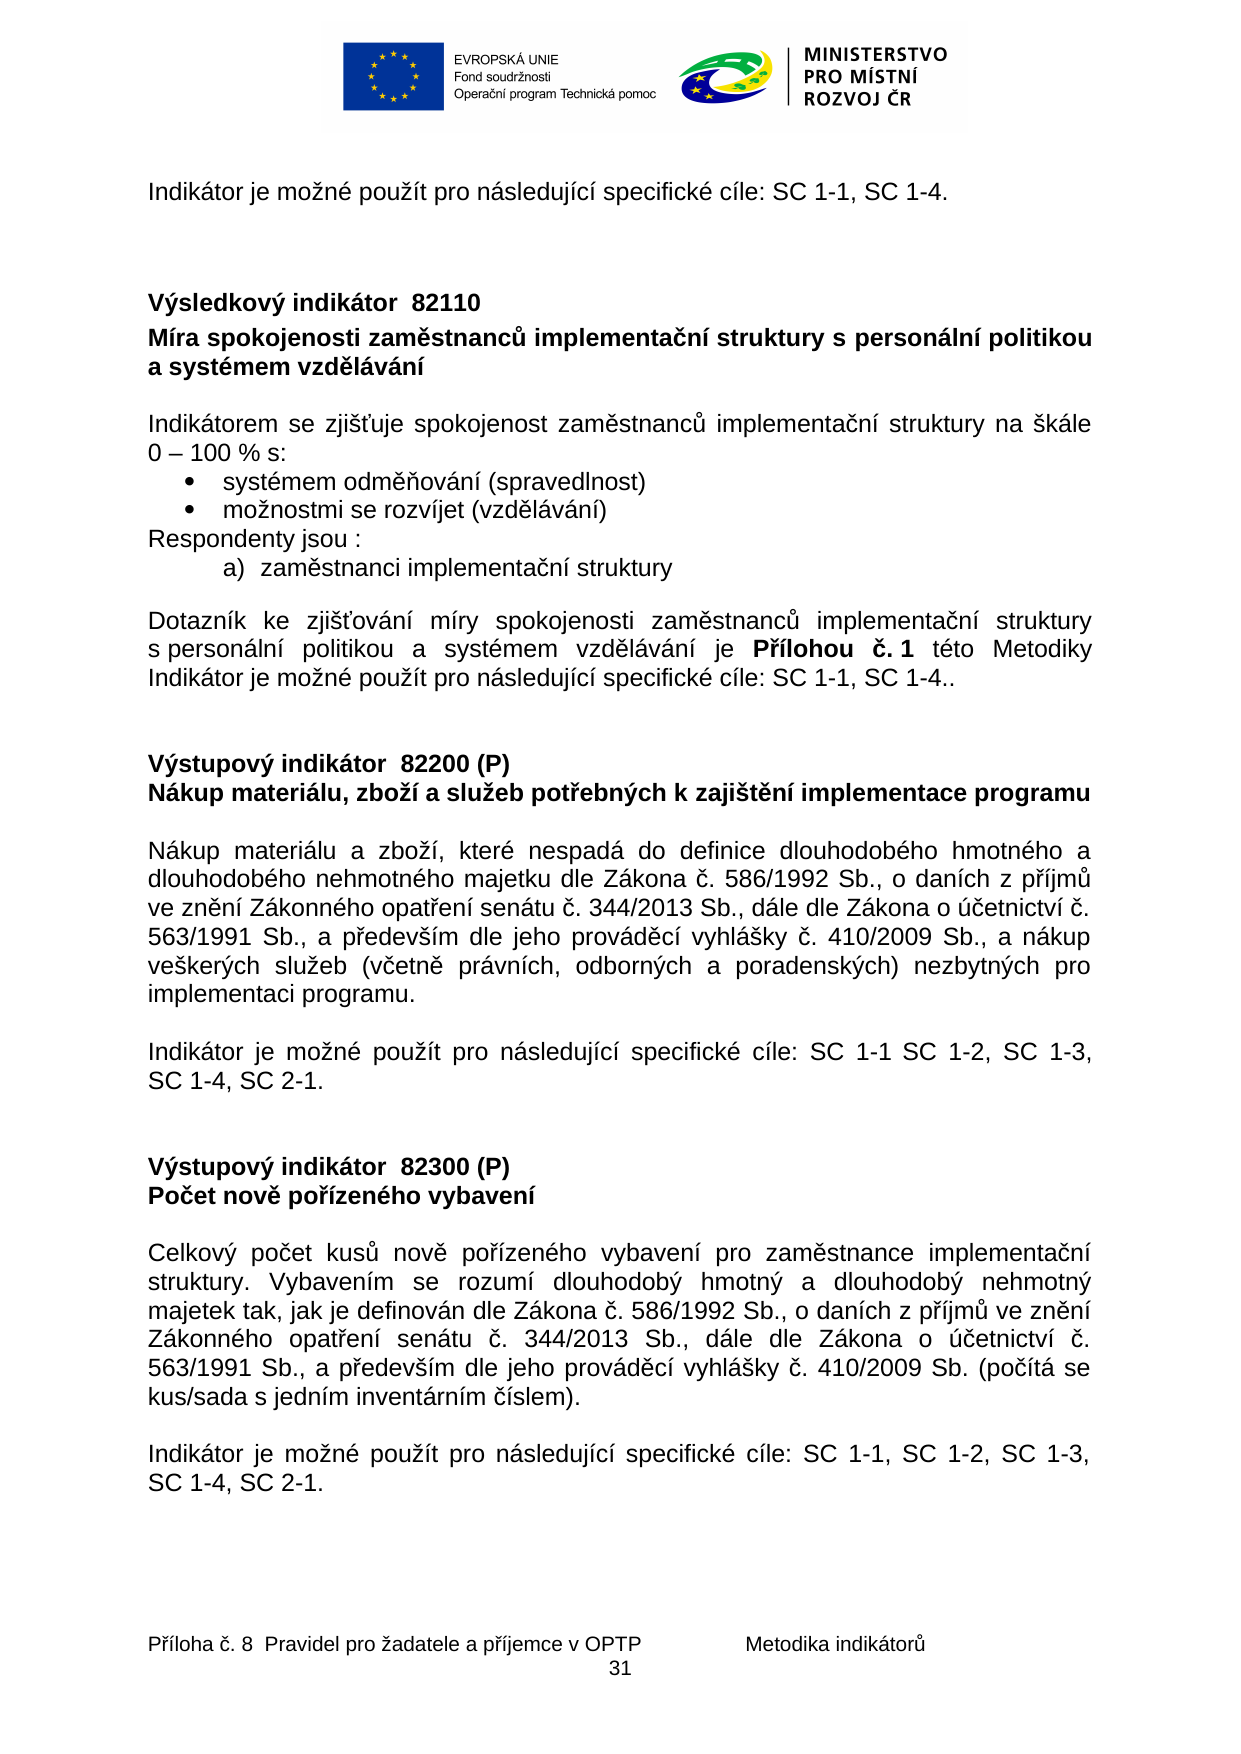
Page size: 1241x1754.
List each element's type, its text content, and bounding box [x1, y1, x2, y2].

text Výstupový indikátor 82300 (P) [148, 1152, 1092, 1181]
subtitle Výsledkový indikátor 82110 [148, 288, 1092, 316]
text Dotazník ke zjišťování míry spokojenosti zaměstnanců implementační struktury s personální politikou a systémem vzdělávání je Přílohou č. 1 této Metodiky Indikátor je možné použít pro následující specifické cíle: SC 1-1, SC 1-4.. [148, 606, 1092, 692]
text Indikátor je možné použít pro následující specifické cíle: SC 1-1, SC 1-4. [148, 176, 1092, 205]
text Nákup materiálu a zboží, které nespadá do definice dlouhodobého hmotného a dlouhodobého nehmotného majetku dle Zákona č. 586/1992 Sb., o daních z příjmů ve znění Zákonného opatření senátu č. 344/2013 Sb., dále dle Zákona o účetnictví č. 563/1991 Sb., a především dle jeho prováděcí vyhlášky č. 410/2009 Sb., a nákup veškerých služeb (včetně právních, odborných a poradenských) nezbytných pro implementaci programu. [148, 836, 1092, 1008]
list zaměstnanci implementační struktury [223, 553, 1092, 582]
picture [321, 21, 969, 133]
text Míra spokojenosti zaměstnanců implementační struktury s personální politikou a systémem vzdělávání [148, 323, 1092, 380]
text Celkový počet kusů nově pořízeného vybavení pro zaměstnance implementační struktury. Vybavením se rozumí dlouhodobý hmotný a dlouhodobý nehmotný majetek tak, jak je definován dle Zákona č. 586/1992 Sb., o daních z příjmů ve znění Zákonného opatření senátu č. 344/2013 Sb., dále dle Zákona o účetnictví č. 563/1991 Sb., a především dle jeho prováděcí vyhlášky č. 410/2009 Sb. (počítá se kus/sada s jedním inventárním číslem). [148, 1238, 1092, 1411]
text Respondenty jsou : [148, 524, 1092, 553]
text Indikátor je možné použít pro následující specifické cíle: SC 1-1, SC 1-2, SC 1-3, SC 1-4, SC 2-1. [148, 1439, 1092, 1497]
text Počet nově pořízeného vybavení [148, 1181, 1092, 1209]
list systémem odměňování (spravedlnost) [185, 466, 1092, 495]
text Indikátorem se zjišťuje spokojenost zaměstnanců implementační struktury na škále 0 – 100 % s: [148, 409, 1092, 466]
text Výstupový indikátor 82200 (P) [148, 749, 1092, 778]
text Nákup materiálu, zboží a služeb potřebných k zajištění implementace programu [148, 778, 1092, 807]
list možnostmi se rozvíjet (vzdělávání) [185, 495, 1092, 524]
text Indikátor je možné použít pro následující specifické cíle: SC 1-1 SC 1-2, SC 1-3, SC 1-4, SC 2-1. [148, 1037, 1092, 1094]
